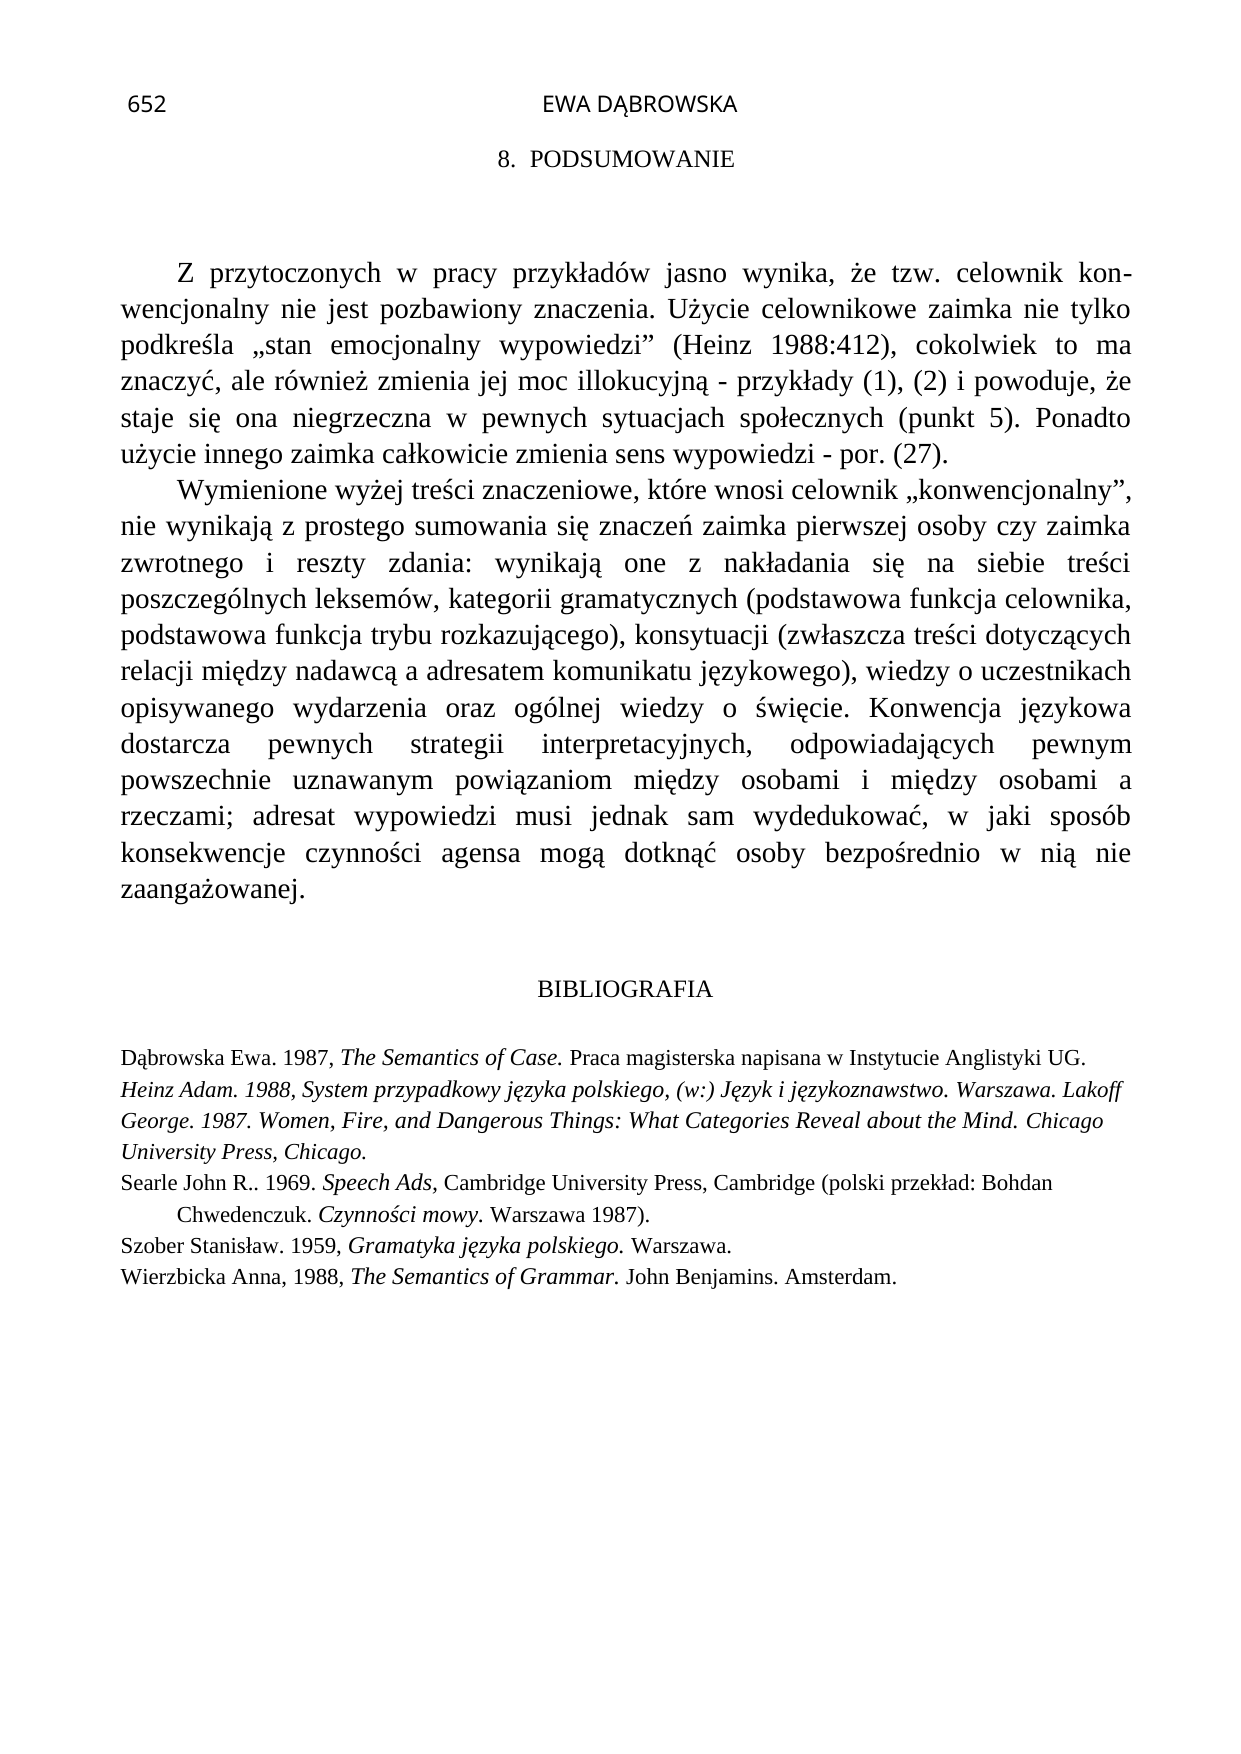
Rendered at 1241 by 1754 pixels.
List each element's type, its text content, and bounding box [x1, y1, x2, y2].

text Szober Stanisław. 1959, Gramatyka języka polskiego. Warszawa. [120, 1228, 1132, 1259]
list PODSUMOWANIE [497, 147, 1132, 172]
text Searle John R.. 1969. Speech Ads, Cambridge University Press, Cambridge (polski przekład: Bohdan Chwedenczuk. Czynności mowy. Warszawa 1987). [120, 1166, 1132, 1228]
text Wierzbicka Anna, 1988, The Semantics of Grammar. John Benjamins. Amsterdam. [120, 1259, 1132, 1291]
text Z przytoczonych w pracy przykładów jasno wynika, że tzw. celownik konwencjonalny nie jest pozbawiony znaczenia. Użycie celownikowe zaimka nie tylko podkreśla „stan emocjonalny wypowiedzi” (Heinz 1988:412), cokolwiek to ma znaczyć, ale również zmienia jej moc illokucyjną - przykłady (1), (2) i powoduje, że staje się ona niegrzeczna w pewnych sytuacjach społecznych (punkt 5). Ponadto użycie innego zaimka całkowicie zmienia sens wypowiedzi - por. (27). [120, 253, 1132, 471]
text BIBLIOGRAFIA [120, 977, 1130, 1002]
text Heinz Adam. 1988, System przypadkowy języka polskiego, (w:) Język i językoznawstwo. Warszawa. Lakoff George. 1987. Women, Fire, and Dangerous Things: What Categories Reveal about the Mind. Chicago University Press, Chicago. [120, 1072, 1132, 1166]
text Dąbrowska Ewa. 1987, The Semantics of Case. Praca magisterska napisana w Instytucie Anglistyki UG. [120, 1041, 1132, 1072]
text Wymienione wyżej treści znaczeniowe, które wnosi celownik „konwencjonalny”, nie wynikają z prostego sumowania się znaczeń zaimka pierwszej osoby czy zaimka zwrotnego i reszty zdania: wynikają one z nakładania się na siebie treści poszczególnych leksemów, kategorii gramatycznych (podstawowa funkcja celownika, podstawowa funkcja trybu rozkazującego), konsytuacji (zwłaszcza treści dotyczących relacji między nadawcą a adresatem komunikatu językowego), wiedzy o uczestnikach opisywanego wydarzenia oraz ogólnej wiedzy o święcie. Konwencja językowa dostarcza pewnych strategii interpretacyjnych, odpowiadających pewnym powszechnie uznawanym powiązaniom między osobami i między osobami a rzeczami; adresat wypowiedzi musi jednak sam wydedukować, w jaki sposób konsekwencje czynności agensa mogą dotknąć osoby bezpośrednio w nią nie zaangażowanej. [120, 471, 1132, 906]
